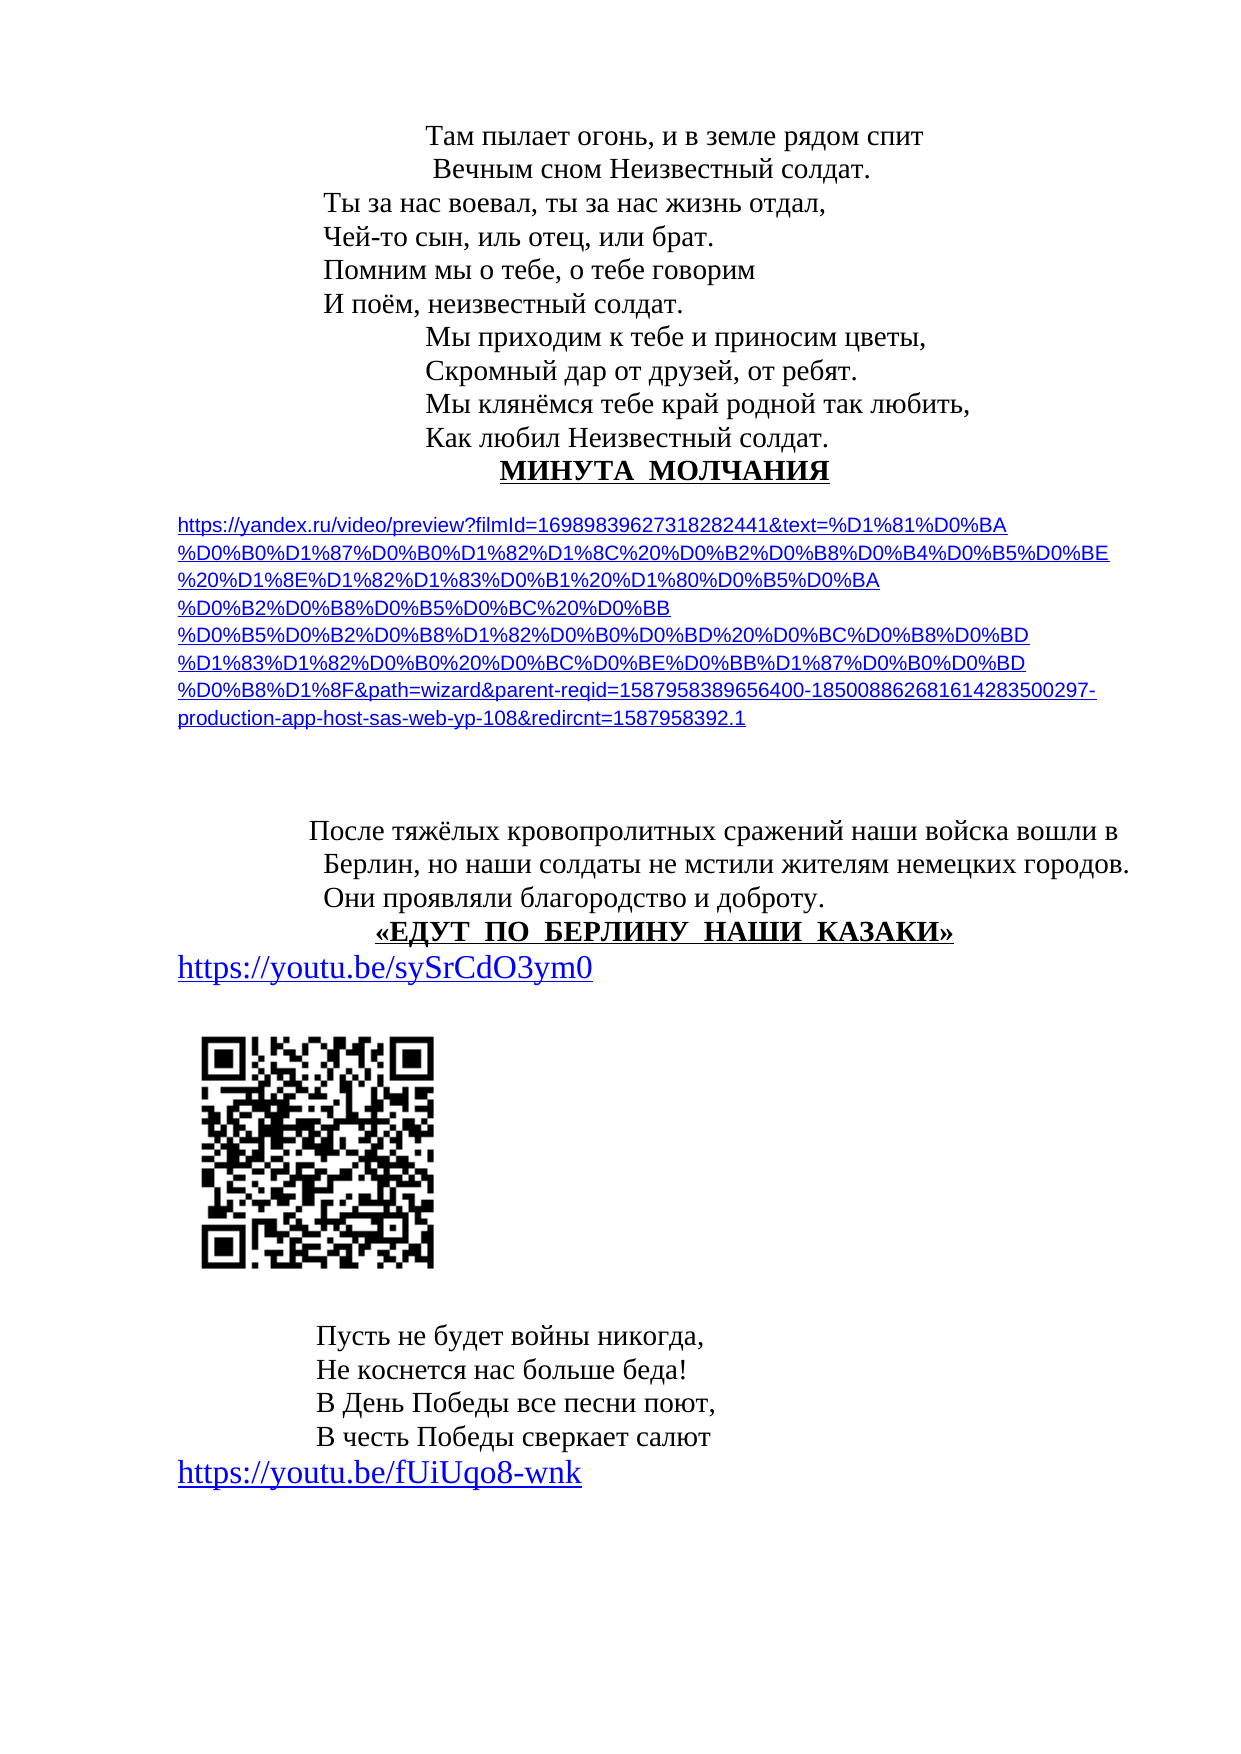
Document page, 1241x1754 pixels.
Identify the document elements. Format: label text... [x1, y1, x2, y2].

text https://youtu.be/fUiUqo8-wnk [177, 1453, 1152, 1491]
text После тяжёлых кровопролитных сражений наши войска вошли в [177, 813, 1152, 847]
text И поём, неизвестный солдат. [177, 286, 1152, 319]
text https://youtu.be/sySrCdO3ym0 [177, 947, 1152, 986]
text МИНУТА МОЛЧАНИЯ [177, 453, 1152, 487]
text Берлин, но наши солдаты не мстили жителям немецких городов. [177, 847, 1152, 880]
text Пусть не будет войны никогда, [177, 1318, 1152, 1352]
text Вечным сном Неизвестный солдат. [177, 152, 1152, 185]
text Мы клянёмся тебе край родной так любить, [177, 386, 1152, 420]
text Чей-то сын, иль отец, или брат. [177, 219, 1152, 252]
text Помним мы о тебе, о тебе говорим [177, 252, 1152, 286]
text Не коснется нас больше беда! [177, 1352, 1152, 1386]
text Там пылает огонь, и в земле рядом спит [177, 118, 1152, 152]
text В День Победы все песни поют, [177, 1386, 1152, 1419]
text Как любил Неизвестный солдат. [177, 420, 1152, 453]
text Мы приходим к тебе и приносим цветы, [177, 319, 1152, 353]
text Они проявляли благородство и доброту. [177, 880, 1152, 914]
text Скромный дар от друзей, от ребят. [177, 353, 1152, 386]
text «ЕДУТ ПО БЕРЛИНУ НАШИ КАЗАКИ» [177, 914, 1152, 947]
text Ты за нас воевал, ты за нас жизнь отдал, [177, 185, 1152, 219]
text В честь Победы сверкает салют [177, 1419, 1152, 1453]
picture [177, 1012, 459, 1294]
text https://yandex.ru/video/preview?filmId=16989839627318282441&text=%D1%81%D0%BA%D0%B0%D1%87%D0%B0%D1%82%D1%8C%20%D0%B2%D0%B8%D0%B4%D0%B5%D0%BE%20%D1%8E%D1%82%D1%83%D0%B1%20%D1%80%D0%B5%D0%BA%D0%B2%D0%B8%D0%B5%D0%BC%20%D0%BB%D0%B5%D0%B2%D0%B8%D1%82%D0%B0%D0%BD%20%D0%BC%D0%B8%D0%BD%D1%83%D1%82%D0%B0%20%D0%BC%D0%BE%D0%BB%D1%87%D0%B0%D0%BD%D0%B8%D1%8F&path=wizard&parent-reqid=1587958389656400-185008862681614283500297-production-app-host-sas-web-yp-108&redircnt=1587958392.1 [177, 513, 1152, 729]
